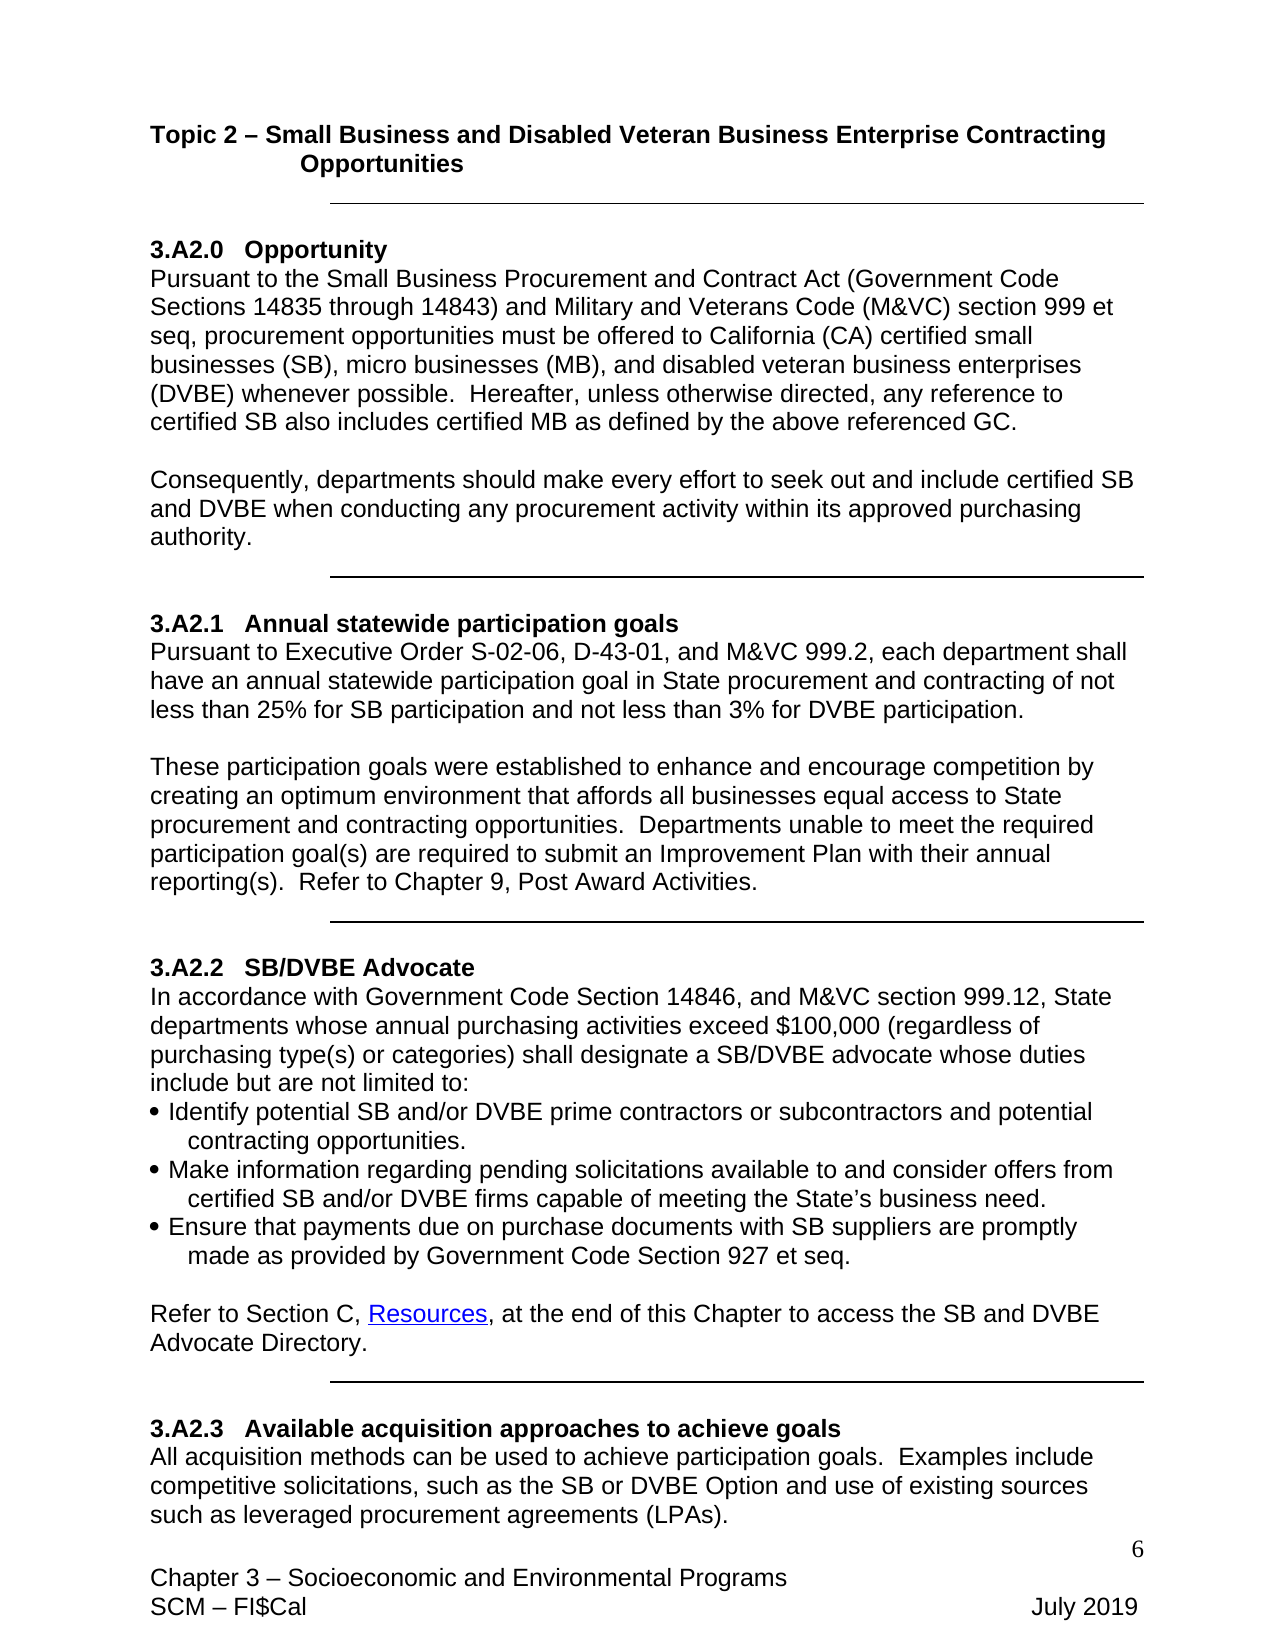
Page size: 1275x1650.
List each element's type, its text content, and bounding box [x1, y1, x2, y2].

subtitle 3.A2.1 Annual statewide participation goals [150, 608, 1144, 637]
text Refer to Section C, Resources, at the end of this Chapter to access the SB and DVBE Advocate Directory. [150, 1299, 1144, 1356]
subtitle 3.A2.2 SB/DVBE Advocate [150, 953, 1144, 982]
text Ensure that payments due on purchase documents with SB suppliers are promptly made as provided by Government Code Section 927 et seq. [150, 1212, 1144, 1270]
text Consequently, departments should make every effort to seek out and include certified SB and DVBE when conducting any procurement activity within its approved purchasing authority. [150, 465, 1144, 551]
text In accordance with Government Code Section 14846, and M&VC section 999.12, State departments whose annual purchasing activities exceed $100,000 (regardless of purchasing type(s) or categories) shall designate a SB/DVBE advocate whose duties include but are not limited to: [150, 982, 1144, 1097]
text Pursuant to Executive Order S-02-06, D-43-01, and M&VC 999.2, each department shall have an annual statewide participation goal in State procurement and contracting of not less than 25% for SB participation and not less than 3% for DVBE participation. [150, 637, 1144, 723]
subtitle Topic 2 – Small Business and Disabled Veteran Business Enterprise Contracting Opportunities [150, 120, 1144, 177]
subtitle 3.A2.0 Opportunity [150, 235, 1144, 264]
subtitle 3.A2.3 Available acquisition approaches to achieve goals [150, 1414, 1144, 1442]
text Make information regarding pending solicitations available to and consider offers from certified SB and/or DVBE firms capable of meeting the State’s business need. [150, 1155, 1144, 1212]
text Pursuant to the Small Business Procurement and Contract Act (Government Code Sections 14835 through 14843) and Military and Veterans Code (M&VC) section 999 et seq, procurement opportunities must be offered to California (CA) certified small businesses (SB), micro businesses (MB), and disabled veteran business enterprises (DVBE) whenever possible. Hereafter, unless otherwise directed, any reference to certified SB also includes certified MB as defined by the above referenced GC. [150, 264, 1144, 436]
text These participation goals were established to enhance and encourage competition by creating an optimum environment that affords all businesses equal access to State procurement and contracting opportunities. Departments unable to meet the required participation goal(s) are required to submit an Improvement Plan with their annual reporting(s). Refer to Chapter 9, Post Award Activities. [150, 752, 1144, 896]
text All acquisition methods can be used to achieve participation goals. Examples include competitive solicitations, such as the SB or DVBE Option and use of existing sources such as leveraged procurement agreements (LPAs). [150, 1442, 1144, 1529]
text Identify potential SB and/or DVBE prime contractors or subcontractors and potential contracting opportunities. [150, 1097, 1144, 1155]
